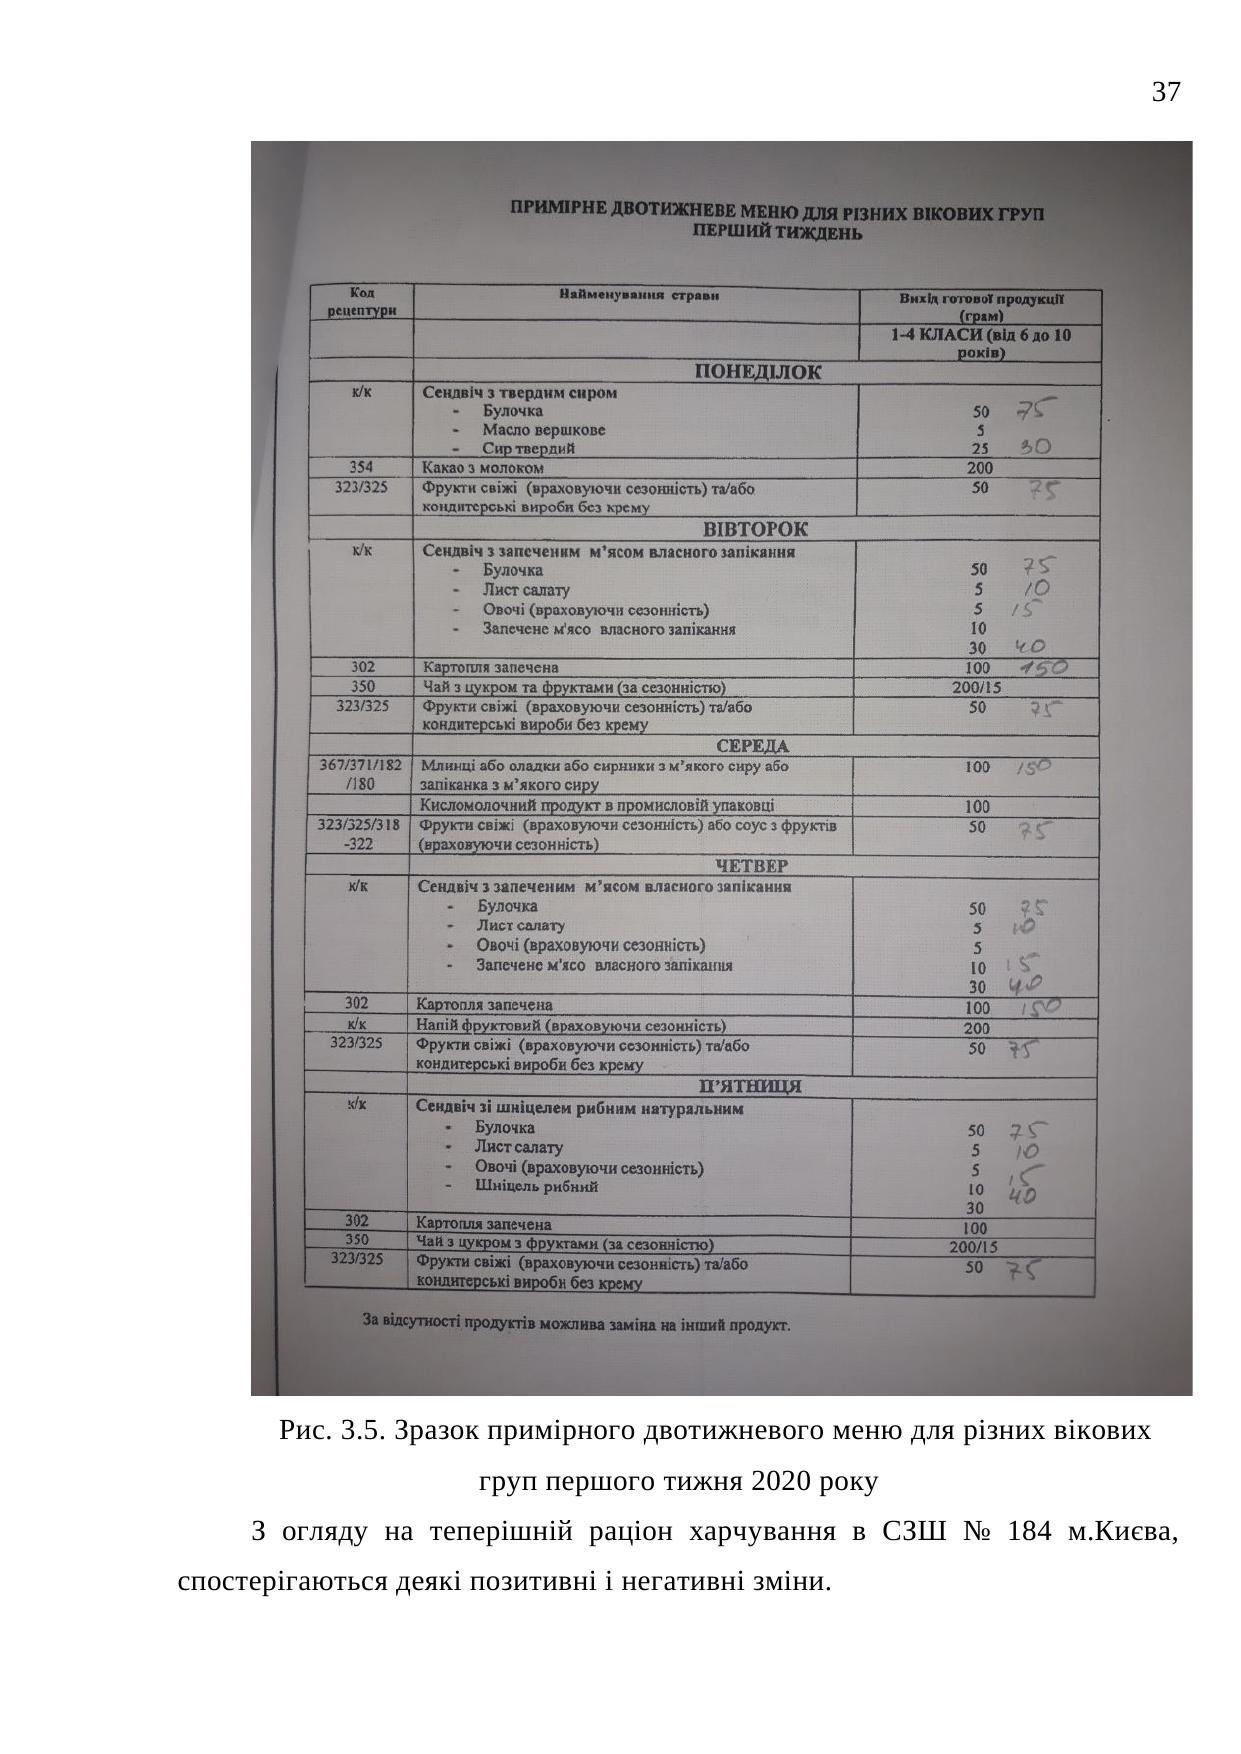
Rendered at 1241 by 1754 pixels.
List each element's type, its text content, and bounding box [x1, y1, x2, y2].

picture [251, 141, 1193, 1396]
text Рис. 3.5. Зразок примірного двотижневого меню для різних вікових груп першого тижня 2020 року [177, 1412, 1181, 1496]
text З огляду на теперішній раціон харчування в СЗШ № 184 м.Києва, спостерігаються деякі позитивні і негативні зміни. [177, 1513, 1181, 1597]
